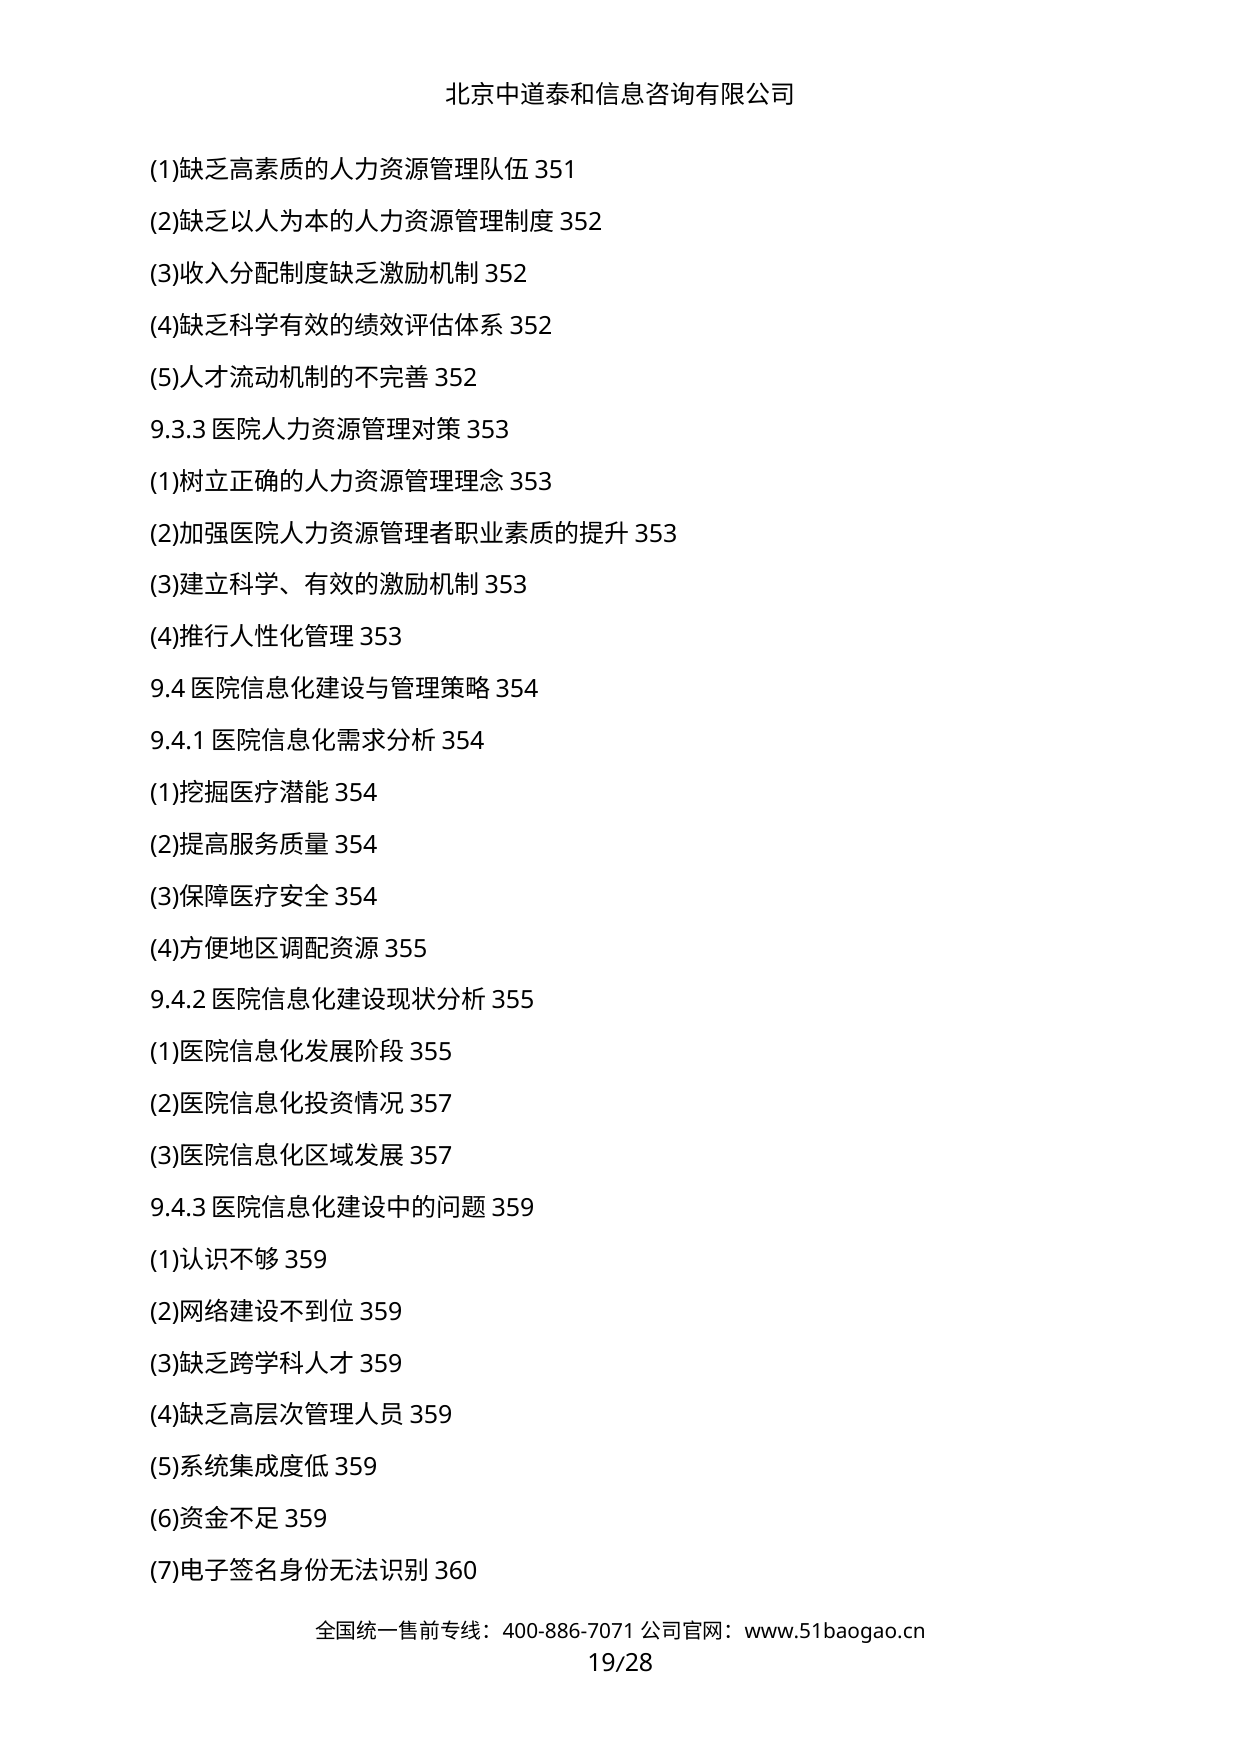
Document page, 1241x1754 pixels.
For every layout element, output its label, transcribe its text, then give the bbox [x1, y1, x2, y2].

text (2)网络建设不到位359 [150, 1291, 1090, 1327]
text (2)提高服务质量354 [150, 824, 1090, 861]
text (2)加强医院人力资源管理者职业素质的提升353 [150, 513, 1090, 549]
text (2)医院信息化投资情况357 [150, 1084, 1090, 1120]
text (3)缺乏跨学科人才359 [150, 1343, 1090, 1379]
text (4)推行人性化管理353 [150, 617, 1090, 653]
text (3)保障医疗安全354 [150, 876, 1090, 912]
text (1)缺乏高素质的人力资源管理队伍351 [150, 150, 1090, 186]
text (4)缺乏科学有效的绩效评估体系352 [150, 306, 1090, 342]
text (4)缺乏高层次管理人员359 [150, 1395, 1090, 1431]
text (1)认识不够359 [150, 1239, 1090, 1276]
text (3)医院信息化区域发展357 [150, 1136, 1090, 1172]
text (4)方便地区调配资源355 [150, 928, 1090, 964]
text (5)人才流动机制的不完善352 [150, 357, 1090, 394]
text 9.4医院信息化建设与管理策略354 [150, 669, 1090, 705]
text (1)挖掘医疗潜能354 [150, 772, 1090, 809]
text 9.4.3医院信息化建设中的问题359 [150, 1187, 1090, 1224]
text 9.4.2医院信息化建设现状分析355 [150, 980, 1090, 1016]
text 9.3.3医院人力资源管理对策353 [150, 409, 1090, 446]
text (3)收入分配制度缺乏激励机制352 [150, 254, 1090, 290]
text (1)树立正确的人力资源管理理念353 [150, 461, 1090, 497]
text (1)医院信息化发展阶段355 [150, 1032, 1090, 1068]
text (2)缺乏以人为本的人力资源管理制度352 [150, 202, 1090, 238]
text (3)建立科学、有效的激励机制353 [150, 565, 1090, 601]
text 9.4.1医院信息化需求分析354 [150, 721, 1090, 757]
text (7)电子签名身份无法识别360 [150, 1551, 1090, 1587]
text (5)系统集成度低359 [150, 1447, 1090, 1483]
text (6)资金不足359 [150, 1499, 1090, 1535]
